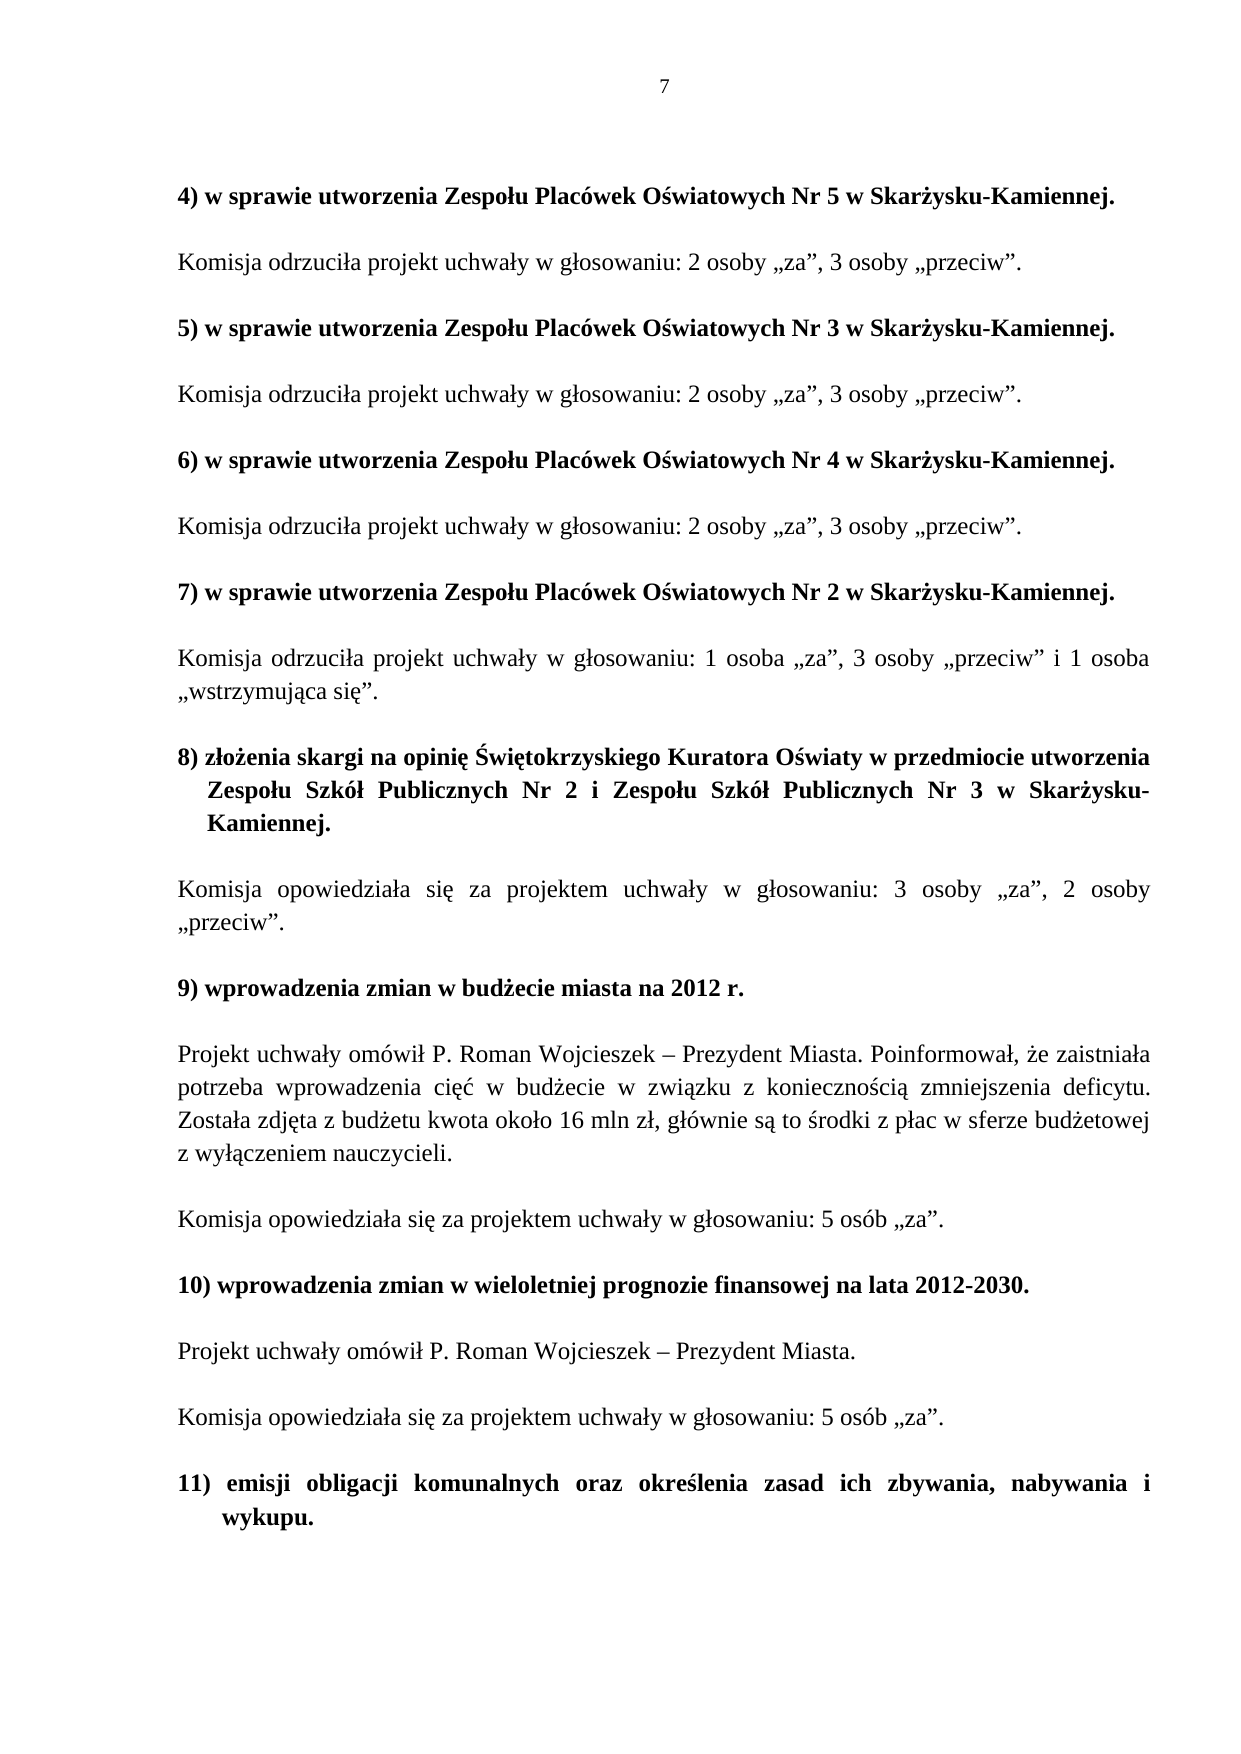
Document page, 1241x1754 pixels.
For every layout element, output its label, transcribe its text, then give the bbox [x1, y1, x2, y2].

text 10) wprowadzenia zmian w wieloletniej prognozie finansowej na lata 2012-2030. [177, 1270, 1152, 1299]
text Komisja odrzuciła projekt uchwały w głosowaniu: 1 osoba „za”, 3 osoby „przeciw” i 1 osoba „wstrzymująca się”. [177, 643, 1152, 705]
text Komisja opowiedziała się za projektem uchwały w głosowaniu: 5 osób „za”. [177, 1204, 1152, 1233]
text 4) w sprawie utworzenia Zespołu Placówek Oświatowych Nr 5 w Skarżysku-Kamiennej. [177, 181, 1152, 209]
text 9) wprowadzenia zmian w budżecie miasta na 2012 r. [177, 973, 1152, 1002]
text 7) w sprawie utworzenia Zespołu Placówek Oświatowych Nr 2 w Skarżysku-Kamiennej. [177, 577, 1152, 606]
text 8) złożenia skargi na opinię Świętokrzyskiego Kuratora Oświaty w przedmiocie utworzenia Zespołu Szkół Publicznych Nr 2 i Zespołu Szkół Publicznych Nr 3 w Skarżysku-Kamiennej. [177, 742, 1152, 837]
text 5) w sprawie utworzenia Zespołu Placówek Oświatowych Nr 3 w Skarżysku-Kamiennej. [177, 313, 1152, 342]
text 6) w sprawie utworzenia Zespołu Placówek Oświatowych Nr 4 w Skarżysku-Kamiennej. [177, 445, 1152, 474]
text Komisja opowiedziała się za projektem uchwały w głosowaniu: 3 osoby „za”, 2 osoby „przeciw”. [177, 874, 1152, 936]
text Komisja opowiedziała się za projektem uchwały w głosowaniu: 5 osób „za”. [177, 1402, 1152, 1431]
text 11) emisji obligacji komunalnych oraz określenia zasad ich zbywania, nabywania i wykupu. [177, 1468, 1152, 1530]
text Projekt uchwały omówił P. Roman Wojcieszek – Prezydent Miasta. Poinformował, że zaistniała potrzeba wprowadzenia cięć w budżecie w związku z koniecznością zmniejszenia deficytu. Została zdjęta z budżetu kwota około 16 mln zł, głównie są to środki z płac w sferze budżetowej z wyłączeniem nauczycieli. [177, 1039, 1152, 1167]
text Komisja odrzuciła projekt uchwały w głosowaniu: 2 osoby „za”, 3 osoby „przeciw”. [177, 247, 1152, 276]
text Komisja odrzuciła projekt uchwały w głosowaniu: 2 osoby „za”, 3 osoby „przeciw”. [177, 511, 1152, 540]
text Projekt uchwały omówił P. Roman Wojcieszek – Prezydent Miasta. [177, 1336, 1152, 1365]
text Komisja odrzuciła projekt uchwały w głosowaniu: 2 osoby „za”, 3 osoby „przeciw”. [177, 379, 1152, 408]
